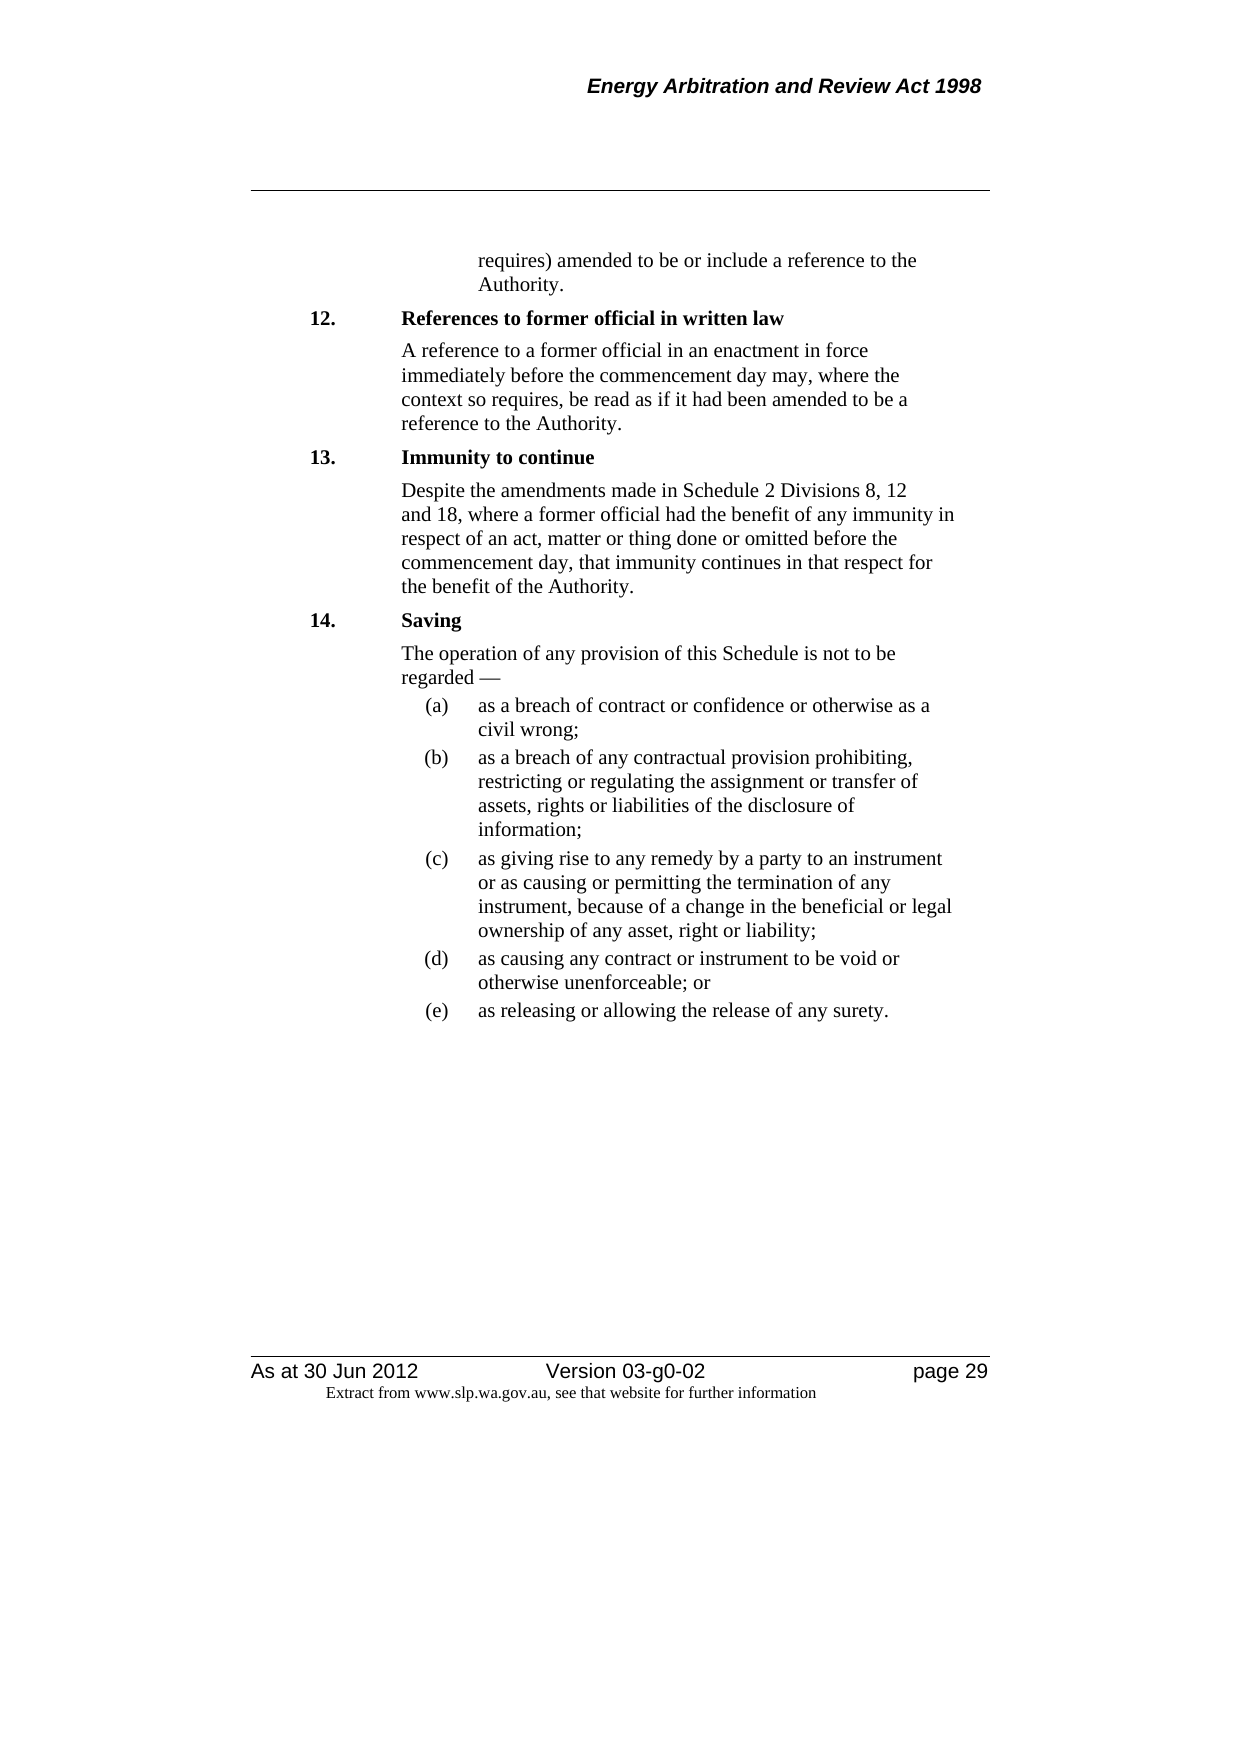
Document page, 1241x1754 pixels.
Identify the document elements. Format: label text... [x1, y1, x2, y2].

subtitle 13. Immunity to continue [309, 445, 960, 469]
text A reference to a former official in an enactment in force immediately before the commencement day may, where the context so requires, be read as if it had been amended to be a reference to the Authority. [312, 338, 960, 435]
text (b) as a breach of any contractual provision prohibiting, restricting or regulating the assignment or transfer of assets, rights or liabilities of the disclosure of information; [389, 745, 960, 841]
text (e) as releasing or allowing the release of any surety. [389, 998, 960, 1022]
subtitle 14. Saving [309, 608, 960, 632]
text (c) as giving rise to any remedy by a party to an instrument or as causing or permitting the termination of any instrument, because of a change in the beneficial or legal ownership of any asset, right or liability; [389, 846, 960, 942]
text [389, 247, 960, 296]
text The operation of any provision of this Schedule is not to be regarded — [312, 641, 960, 689]
text (a) as a breach of contract or confidence or otherwise as a civil wrong; [389, 693, 960, 741]
text Despite the amendments made in Schedule 2 Divisions 8, 12 and 18, where a former official had the benefit of any immunity in respect of an act, matter or thing done or omitted before the commencement day, that immunity continues in that respect for the benefit of the Authority. [312, 477, 960, 598]
text (d) as causing any contract or instrument to be void or otherwise unenforceable; or [389, 946, 960, 994]
subtitle 12. References to former official in written law [309, 306, 960, 330]
